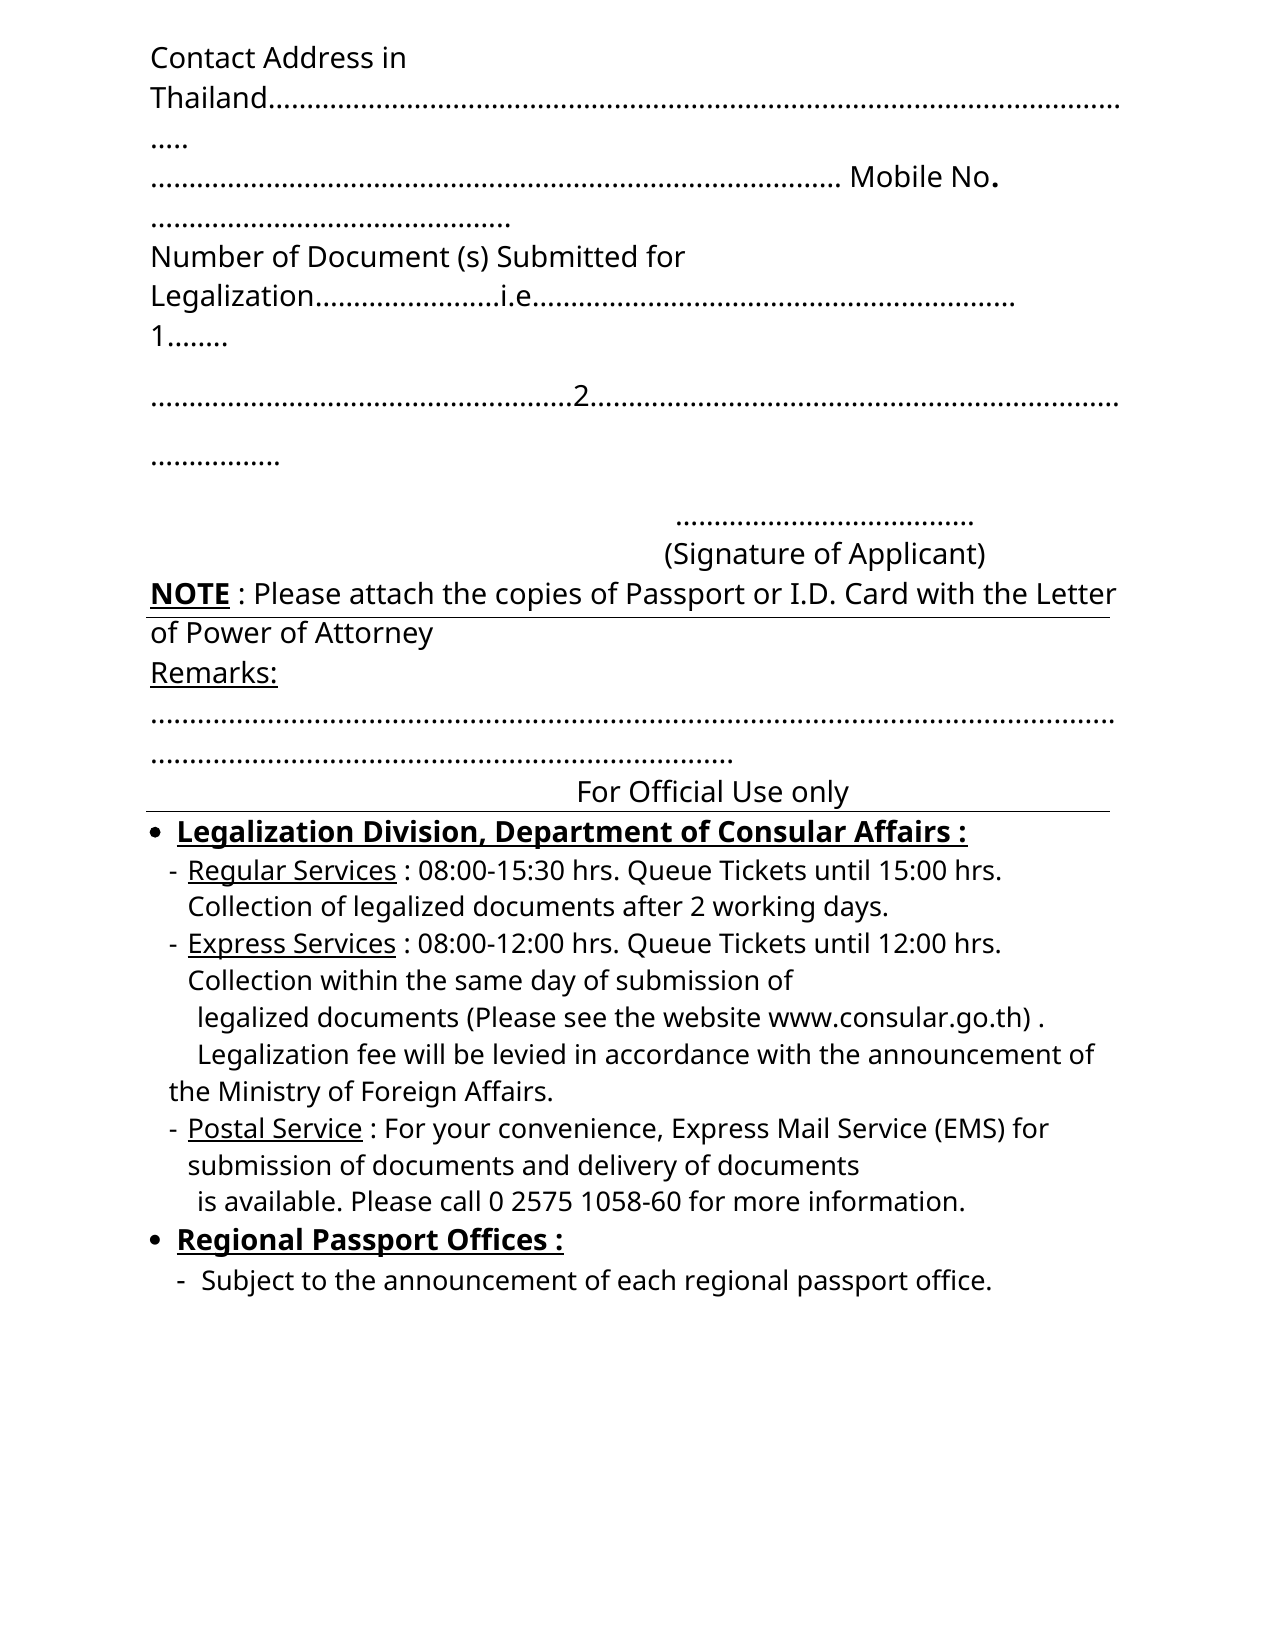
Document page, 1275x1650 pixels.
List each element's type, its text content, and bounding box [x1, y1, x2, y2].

text 1.…….……………………………………………….2………………………………………………………………………….. [150, 315, 1125, 474]
text ....................................................................................................................................................................................................... [150, 692, 1125, 772]
list legalized documents (Please see the website www.consular.go.th) . [169, 998, 1125, 1035]
text Remarks: [150, 652, 1125, 692]
text Number of Document (s) Submitted for Legalization…………….........i.e……………………………………………………… [150, 236, 1125, 315]
list Regular Services : 08:00-15:30 hrs. Queue Tickets until 15:00 hrs. Collection of legalized documents after 2 working days. [169, 851, 1125, 925]
list Postal Service : For your convenience, Express Mail Service (EMS) for submission of documents and delivery of documents [169, 1109, 1125, 1183]
text NOTE : Please attach the copies of Passport or I.D. Card with the Letter of Power of Attorney [150, 573, 1125, 652]
text For Official Use only [150, 772, 1125, 811]
list is available. Please call 0 2575 1058-60 for more information. [169, 1183, 1125, 1220]
list Legalization fee will be levied in accordance with the announcement of the Ministry of Foreign Affairs. [169, 1035, 1125, 1109]
list Legalization Division, Department of Consular Affairs : [150, 811, 1125, 851]
text (Signature of Applicant) [150, 533, 1125, 573]
text ………………………………… [150, 494, 1125, 533]
list Regional Passport Offices : [150, 1220, 1125, 1259]
text ……………………………………………………………………………… Mobile No.……………………………………….. [150, 157, 1125, 236]
text Contact Address in Thailand…………………………………………………………………………………………………….. [150, 37, 1125, 157]
list - Subject to the announcement of each regional passport office. [169, 1259, 1125, 1299]
list Express Services : 08:00-12:00 hrs. Queue Tickets until 12:00 hrs. Collection within the same day of submission of [169, 925, 1125, 998]
